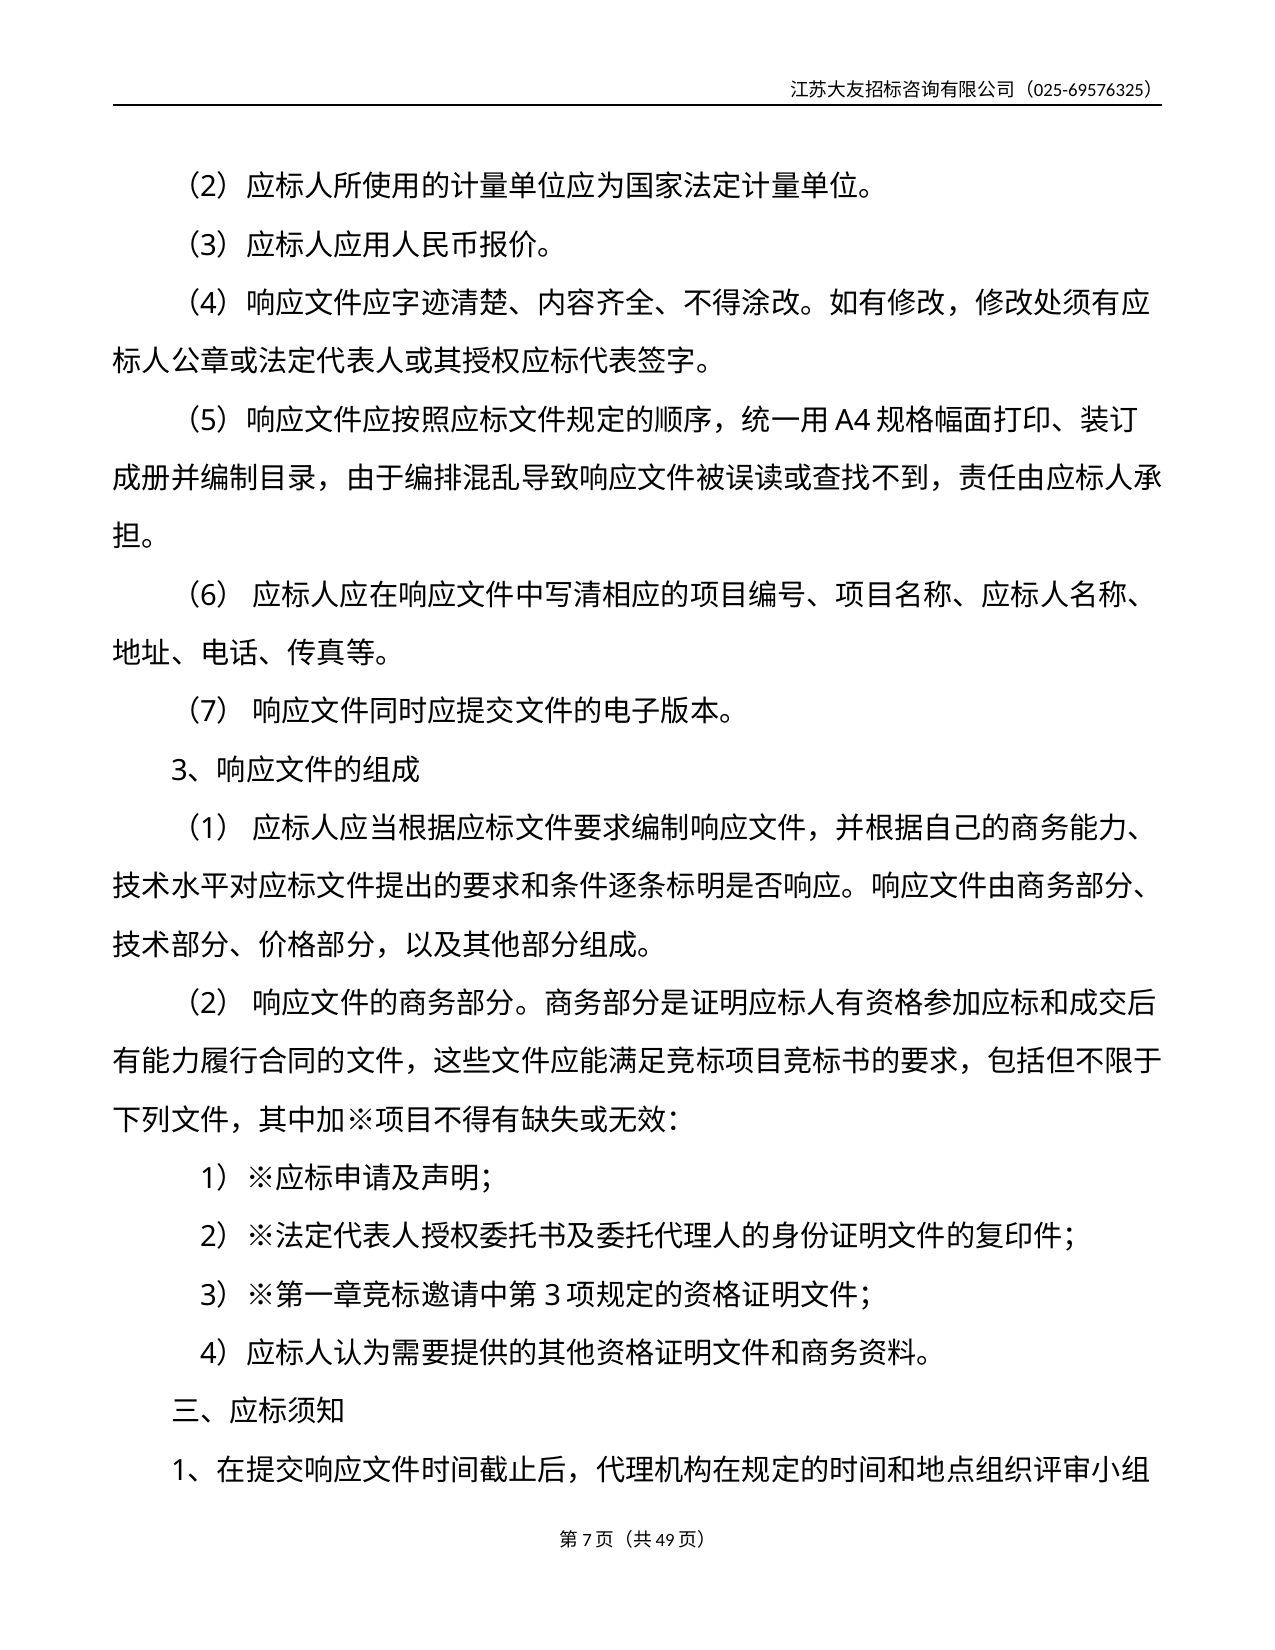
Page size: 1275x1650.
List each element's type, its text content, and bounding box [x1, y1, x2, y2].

text 三、应标须知 [112, 1375, 1162, 1433]
text 3）※第一章竞标邀请中第 3项规定的资格证明文件； [112, 1258, 1162, 1317]
text （4）响应文件应字迹清楚、内容齐全、不得涂改。如有修改，修改处须有应标人公章或法定代表人或其授权应标代表签字。 [112, 267, 1162, 383]
text 4）应标人认为需要提供的其他资格证明文件和商务资料。 [112, 1317, 1162, 1375]
text （6） 应标人应在响应文件中写清相应的项目编号、项目名称、应标人名称、地址、电话、传真等。 [112, 558, 1162, 675]
text 2）※法定代表人授权委托书及委托代理人的身份证明文件的复印件； [112, 1200, 1162, 1258]
text （2）应标人所使用的计量单位应为国家法定计量单位。 [112, 150, 1162, 208]
text （2） 响应文件的商务部分。商务部分是证明应标人有资格参加应标和成交后有能力履行合同的文件，这些文件应能满足竞标项目竞标书的要求，包括但不限于下列文件，其中加※项目不得有缺失或无效： [112, 967, 1162, 1142]
text 3、响应文件的组成 [112, 733, 1162, 792]
text （7） 响应文件同时应提交文件的电子版本。 [112, 675, 1162, 733]
text （3）应标人应用人民币报价。 [112, 208, 1162, 267]
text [112, 1433, 1162, 1492]
text （1） 应标人应当根据应标文件要求编制响应文件，并根据自己的商务能力、技术水平对应标文件提出的要求和条件逐条标明是否响应。响应文件由商务部分、技术部分、价格部分，以及其他部分组成。 [112, 792, 1162, 967]
text （5）响应文件应按照应标文件规定的顺序，统一用A4规格幅面打印、装订成册并编制目录，由于编排混乱导致响应文件被误读或查找不到，责任由应标人承担。 [112, 383, 1162, 558]
text 1）※应标申请及声明； [112, 1142, 1162, 1200]
